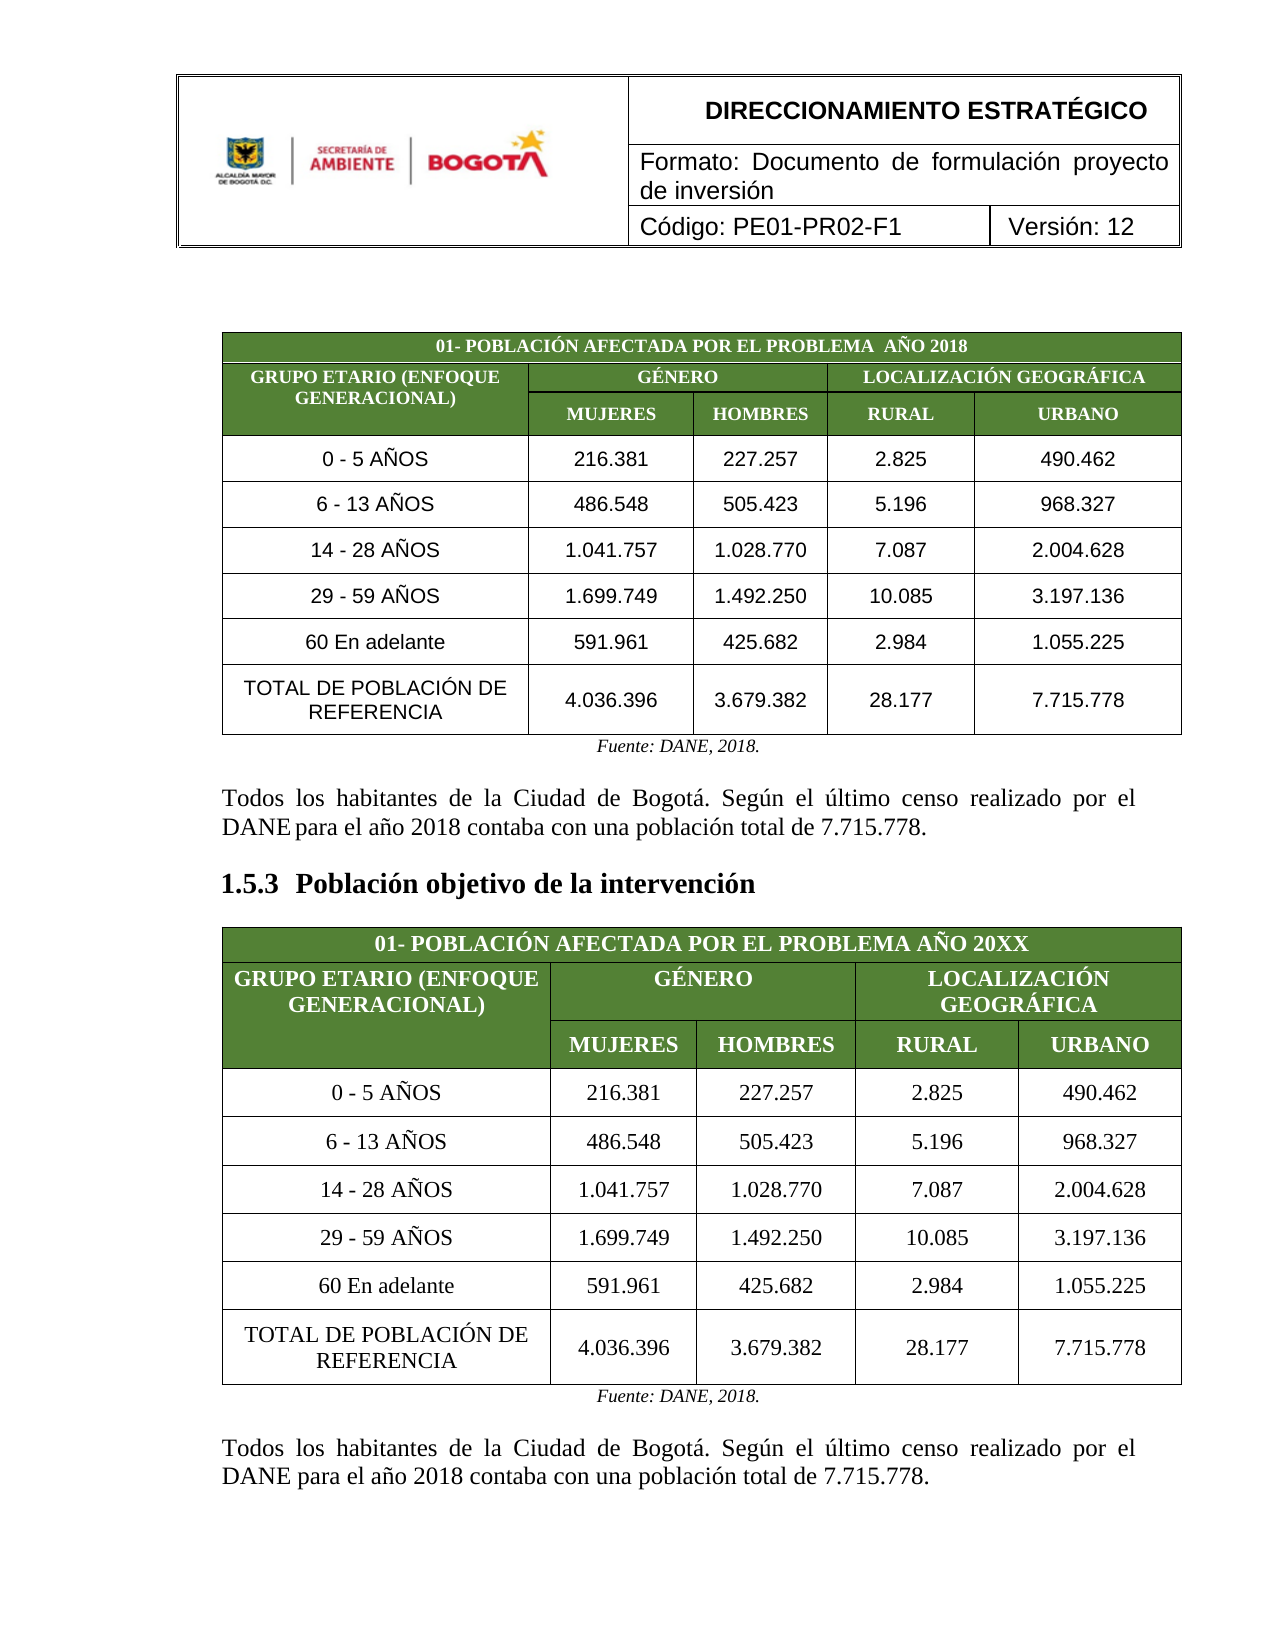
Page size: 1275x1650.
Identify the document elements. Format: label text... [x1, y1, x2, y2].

table_cell RURAL [856, 1021, 1018, 1068]
table_cell 425.682 [694, 619, 827, 664]
table_cell URBANO [975, 393, 1181, 435]
table_cell TOTAL DE POBLACIÓN DE REFERENCIA [223, 665, 528, 734]
table_cell 490.462 [975, 436, 1181, 481]
table_cell 2.004.628 [1019, 1166, 1181, 1213]
table_cell URBANO [1019, 1021, 1181, 1068]
table_cell 29 - 59 AÑOS [223, 574, 528, 618]
table_cell GÉNERO [529, 364, 827, 391]
table_cell LOCALIZACIÓN GEOGRÁFICA [856, 963, 1181, 1020]
table_cell 1.041.757 [551, 1166, 696, 1213]
table_cell 7.087 [828, 528, 974, 572]
table_cell 5.196 [856, 1117, 1018, 1164]
table_cell 10.085 [856, 1214, 1018, 1261]
table_cell RURAL [828, 393, 974, 435]
table_cell 6 - 13 AÑOS [223, 482, 528, 527]
table_cell 1.492.250 [694, 574, 827, 618]
table_header 01- POBLACIÓN AFECTADA POR EL PROBLEMA AÑO 2018 [223, 333, 1181, 362]
table_cell 505.423 [694, 482, 827, 527]
table_cell 28.177 [828, 665, 974, 734]
table_cell 4.036.396 [529, 665, 693, 734]
table_cell 14 - 28 AÑOS [223, 528, 528, 572]
table_cell 591.961 [529, 619, 693, 664]
table_cell HOMBRES [697, 1021, 855, 1068]
table_cell 968.327 [975, 482, 1181, 527]
table_cell GRUPO ETARIO (ENFOQUE GENERACIONAL) [223, 364, 528, 435]
table_cell 216.381 [551, 1069, 696, 1116]
table_cell 1.699.749 [529, 574, 693, 618]
table_cell 591.961 [551, 1262, 696, 1309]
table_cell 486.548 [529, 482, 693, 527]
text Fuente: DANE, 2018. [222, 735, 1137, 756]
table_cell 505.423 [697, 1117, 855, 1164]
table_cell 3.197.136 [1019, 1214, 1181, 1261]
table_cell 5.196 [828, 482, 974, 527]
table_cell GRUPO ETARIO (ENFOQUE GENERACIONAL) [223, 963, 550, 1068]
table_cell 3.679.382 [694, 665, 827, 734]
table_cell 425.682 [697, 1262, 855, 1309]
table_cell 486.548 [551, 1117, 696, 1164]
table_cell 7.715.778 [1019, 1310, 1181, 1384]
table_cell 0 - 5 AÑOS [223, 1069, 550, 1116]
table_cell 2.984 [856, 1262, 1018, 1309]
table_cell 14 - 28 AÑOS [223, 1166, 550, 1213]
table_cell 968.327 [1019, 1117, 1181, 1164]
text Todos los habitantes de la Ciudad de Bogotá. Según el último censo realizado por el DANE para el año 2018 contaba con una población total de 7.715.778. [222, 1433, 1137, 1490]
table_cell LOCALIZACIÓN GEOGRÁFICA [828, 364, 1181, 391]
table_cell 6 - 13 AÑOS [223, 1117, 550, 1164]
picture [189, 102, 580, 219]
table_cell 1.041.757 [529, 528, 693, 572]
table_cell 29 - 59 AÑOS [223, 1214, 550, 1261]
table_cell 60 En adelante [223, 1262, 550, 1309]
table_cell 7.715.778 [975, 665, 1181, 734]
table_cell 1.055.225 [1019, 1262, 1181, 1309]
table_cell HOMBRES [694, 393, 827, 435]
text Todos los habitantes de la Ciudad de Bogotá. Según el último censo realizado por el DANE para el año 2018 contaba con una población total de 7.715.778. [222, 783, 1137, 840]
table_cell 1.028.770 [694, 528, 827, 572]
table_cell GÉNERO [551, 963, 855, 1020]
table_cell 3.679.382 [697, 1310, 855, 1384]
table_cell 2.004.628 [975, 528, 1181, 572]
table_cell 2.825 [828, 436, 974, 481]
text Fuente: DANE, 2018. [222, 1385, 1137, 1406]
table_cell 10.085 [828, 574, 974, 618]
table_cell 1.028.770 [697, 1166, 855, 1213]
table_cell 2.825 [856, 1069, 1018, 1116]
table_cell 1.492.250 [697, 1214, 855, 1261]
table_cell TOTAL DE POBLACIÓN DE REFERENCIA [223, 1310, 550, 1384]
table_cell MUJERES [551, 1021, 696, 1068]
table_cell 1.055.225 [975, 619, 1181, 664]
table_cell 227.257 [697, 1069, 855, 1116]
table_cell 490.462 [1019, 1069, 1181, 1116]
table_cell 3.197.136 [975, 574, 1181, 618]
table_cell 1.699.749 [551, 1214, 696, 1261]
list Población objetivo de la intervención [220, 867, 1137, 900]
table_cell 227.257 [694, 436, 827, 481]
table_cell 28.177 [856, 1310, 1018, 1384]
table_header 01- POBLACIÓN AFECTADA POR EL PROBLEMA AÑO 20XX [223, 928, 1181, 962]
table_cell MUJERES [529, 393, 693, 435]
table_cell 0 - 5 AÑOS [223, 436, 528, 481]
table_cell 60 En adelante [223, 619, 528, 664]
table_cell 216.381 [529, 436, 693, 481]
table_cell 2.984 [828, 619, 974, 664]
table_cell 4.036.396 [551, 1310, 696, 1384]
table_cell 7.087 [856, 1166, 1018, 1213]
